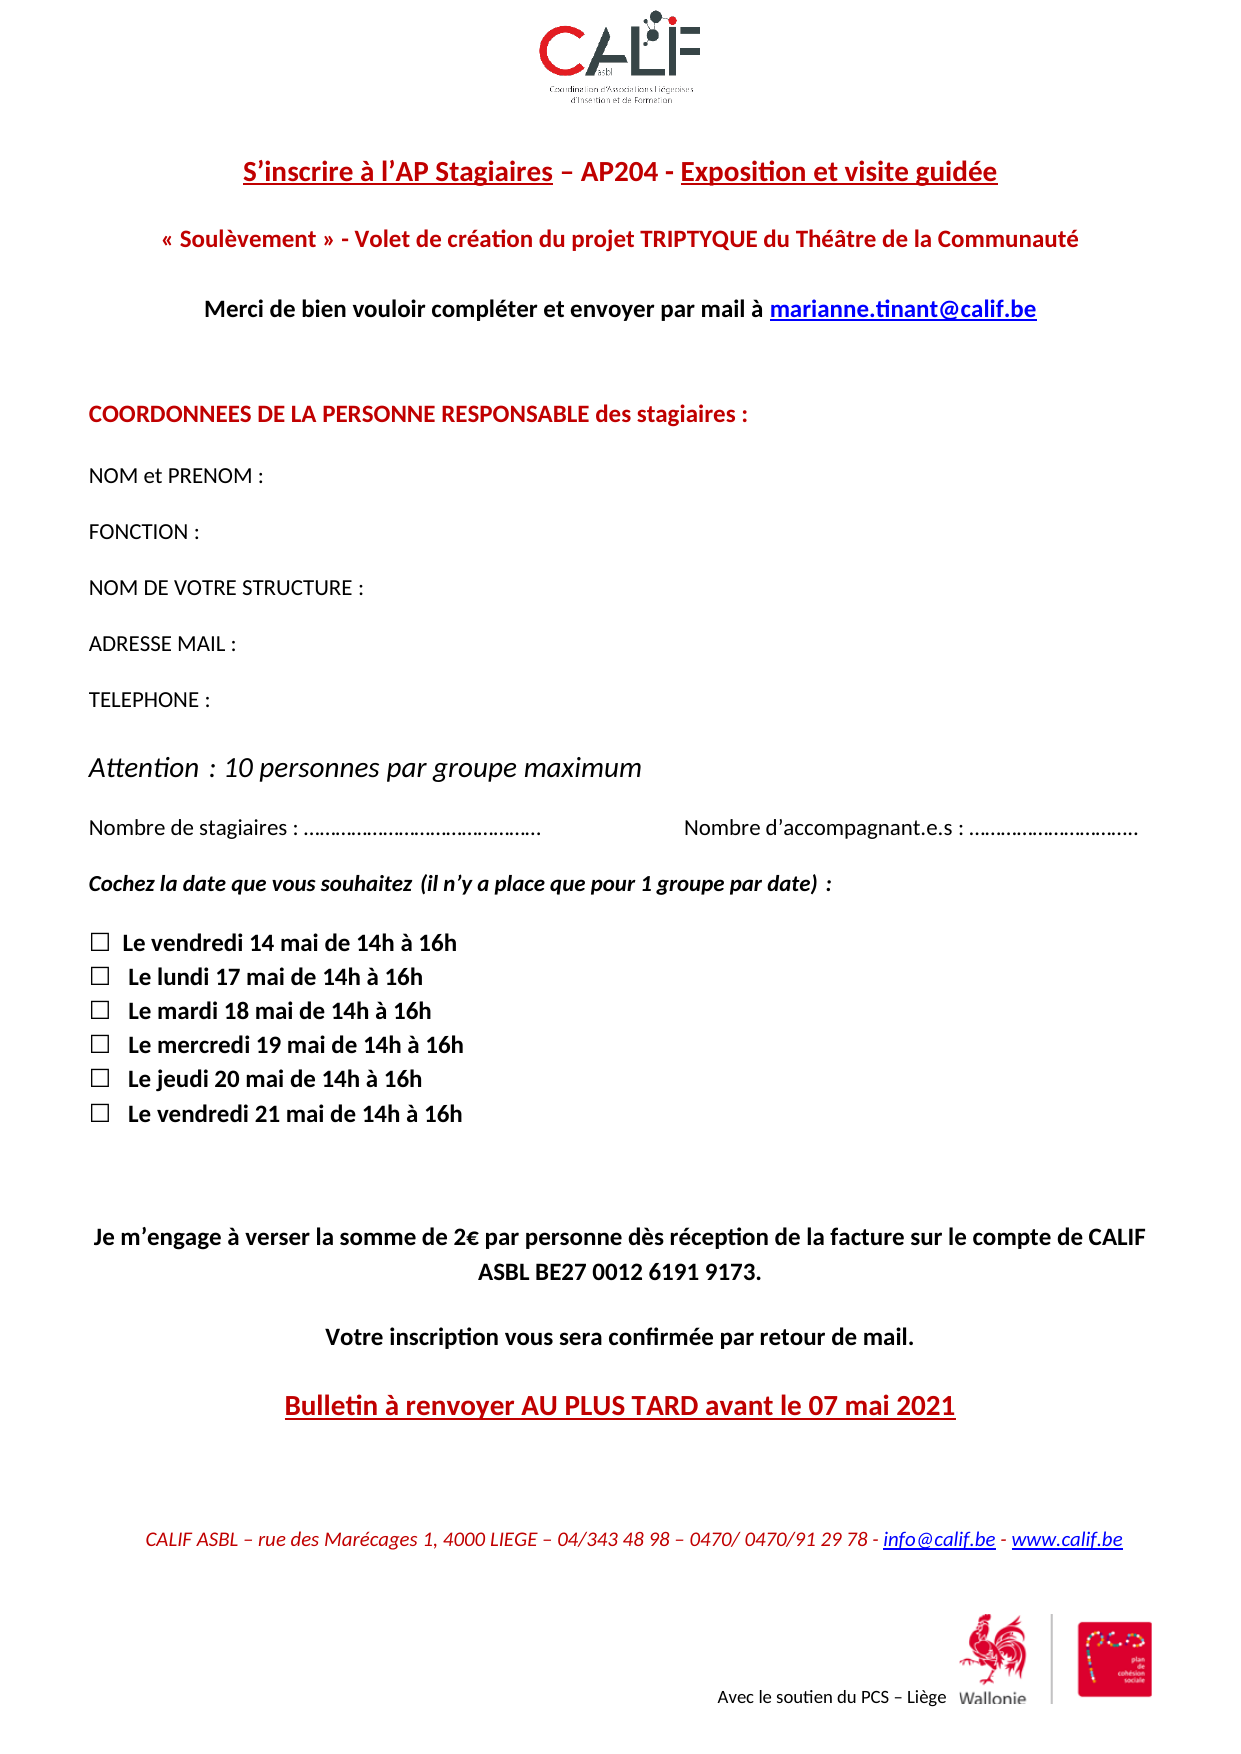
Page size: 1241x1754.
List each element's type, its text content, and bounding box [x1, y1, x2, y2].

text Nombre de stagiaires : ……………………………………… Nombre d’accompagnant.e.s : ………………………….. [89, 813, 1152, 841]
text Le mardi 18 mai de 14h à 16h [89, 993, 1152, 1027]
text S’inscrire à l’AP Stagiaires – AP204 - Exposition et visite guidée [89, 153, 1152, 188]
picture [536, 0, 704, 111]
text Le lundi 17 mai de 14h à 16h [89, 959, 1152, 993]
text Merci de bien vouloir compléter et envoyer par mail à marianne.tinant@calif.be [89, 293, 1152, 324]
text Je m’engage à verser la somme de 2€ par personne dès réception de la facture sur le compte de CALIF ASBL BE27 0012 6191 9173. [89, 1221, 1152, 1286]
text COORDONNEES DE LA PERSONNE RESPONSABLE des stagiaires : [89, 398, 1152, 429]
text Le mercredi 19 mai de 14h à 16h [89, 1027, 1152, 1061]
text Votre inscription vous sera confirmée par retour de mail. [89, 1321, 1152, 1352]
text ADRESSE MAIL : [89, 629, 1152, 657]
text NOM DE VOTRE STRUCTURE : [89, 573, 1152, 601]
text CALIF ASBL – rue des Marécages 1, 4000 LIEGE – 04/343 48 98 – 0470/ 0470/91 29 78 - info@calif.be - www.calif.be [59, 1527, 1181, 1552]
text « Soulèvement » - Volet de création du projet TRIPTYQUE du Théâtre de la Communauté [89, 223, 1152, 254]
text TELEPHONE : [89, 686, 1152, 713]
text Le vendredi 14 mai de 14h à 16h [89, 925, 1152, 959]
text Le jeudi 20 mai de 14h à 16h [89, 1061, 1152, 1095]
text Avec le soutien du PCS – Liège [89, 1614, 1152, 1708]
text Cochez la date que vous souhaitez (il n’y a place que pour 1 groupe par date) : [89, 869, 1152, 897]
text NOM et PRENOM : [89, 461, 1152, 489]
text Le vendredi 21 mai de 14h à 16h [89, 1095, 1152, 1129]
text Bulletin à renvoyer AU PLUS TARD avant le 07 mai 2021 [89, 1387, 1152, 1423]
text FONCTION : [89, 517, 1152, 545]
text Attention : 10 personnes par groupe maximum [89, 749, 1152, 785]
